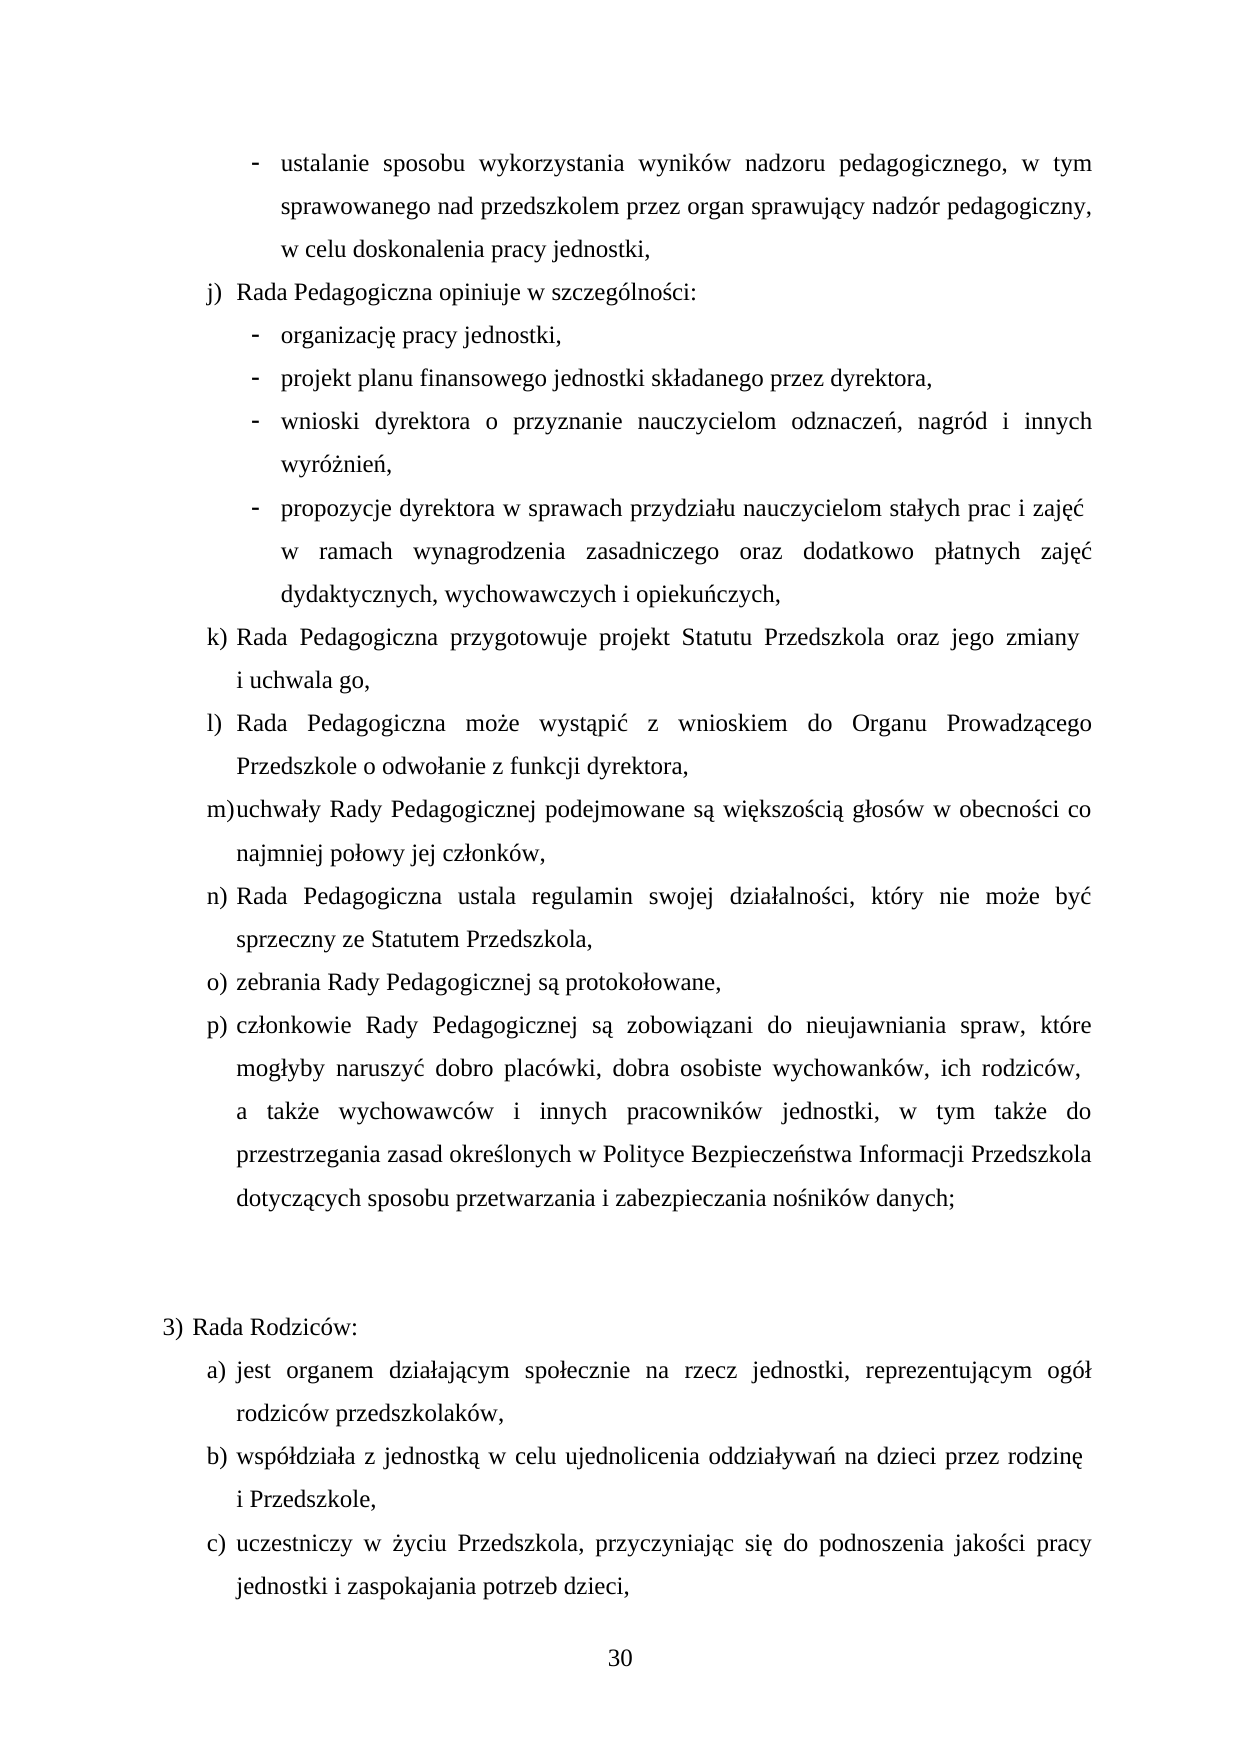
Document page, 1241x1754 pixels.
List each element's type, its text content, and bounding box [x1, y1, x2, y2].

list jest organem działającym społecznie na rzecz jednostki, reprezentującym ogół rodziców przedszkolaków, [207, 1355, 1093, 1427]
list współdziała z jednostką w celu ujednolicenia oddziaływań na dzieci przez rodzinę i Przedszkole, [207, 1441, 1093, 1513]
list Rada Pedagogiczna opiniuje w szczególności: [207, 277, 1093, 306]
list wnioski dyrektora o przyznanie nauczycielom odznaczeń, nagród i innych wyróżnień, [251, 406, 1093, 478]
list zebrania Rady Pedagogicznej są protokołowane, [207, 967, 1093, 996]
list propozycje dyrektora w sprawach przydziału nauczycielom stałych prac i zajęć w ramach wynagrodzenia zasadniczego oraz dodatkowo płatnych zajęć dydaktycznych, wychowawczych i opiekuńczych, [251, 493, 1093, 608]
list uczestniczy w życiu Przedszkola, przyczyniając się do podnoszenia jakości pracy jednostki i zaspokajania potrzeb dzieci, [207, 1528, 1093, 1599]
list Rada Pedagogiczna może wystąpić z wnioskiem do Organu Prowadzącego Przedszkole o odwołanie z funkcji dyrektora, [207, 708, 1093, 780]
list Rada Pedagogiczna przygotowuje projekt Statutu Przedszkola oraz jego zmiany i uchwala go, [207, 622, 1093, 694]
list uchwały Rady Pedagogicznej podejmowane są większością głosów w obecności co najmniej połowy jej członków, [207, 794, 1093, 866]
list Rada Rodziców: [162, 1312, 1093, 1341]
list Rada Pedagogiczna ustala regulamin swojej działalności, który nie może być sprzeczny ze Statutem Przedszkola, [207, 881, 1093, 953]
list projekt planu finansowego jednostki składanego przez dyrektora, [251, 363, 1093, 392]
list ustalanie sposobu wykorzystania wyników nadzoru pedagogicznego, w tym sprawowanego nad przedszkolem przez organ sprawujący nadzór pedagogiczny, w celu doskonalenia pracy jednostki, [251, 148, 1093, 263]
list członkowie Rady Pedagogicznej są zobowiązani do nieujawniania spraw, które mogłyby naruszyć dobro placówki, dobra osobiste wychowanków, ich rodziców, a także wychowawców i innych pracowników jednostki, w tym także do przestrzegania zasad określonych w Polityce Bezpieczeństwa Informacji Przedszkola dotyczących sposobu przetwarzania i zabezpieczania nośników danych; [207, 1010, 1093, 1211]
list organizację pracy jednostki, [251, 320, 1093, 349]
